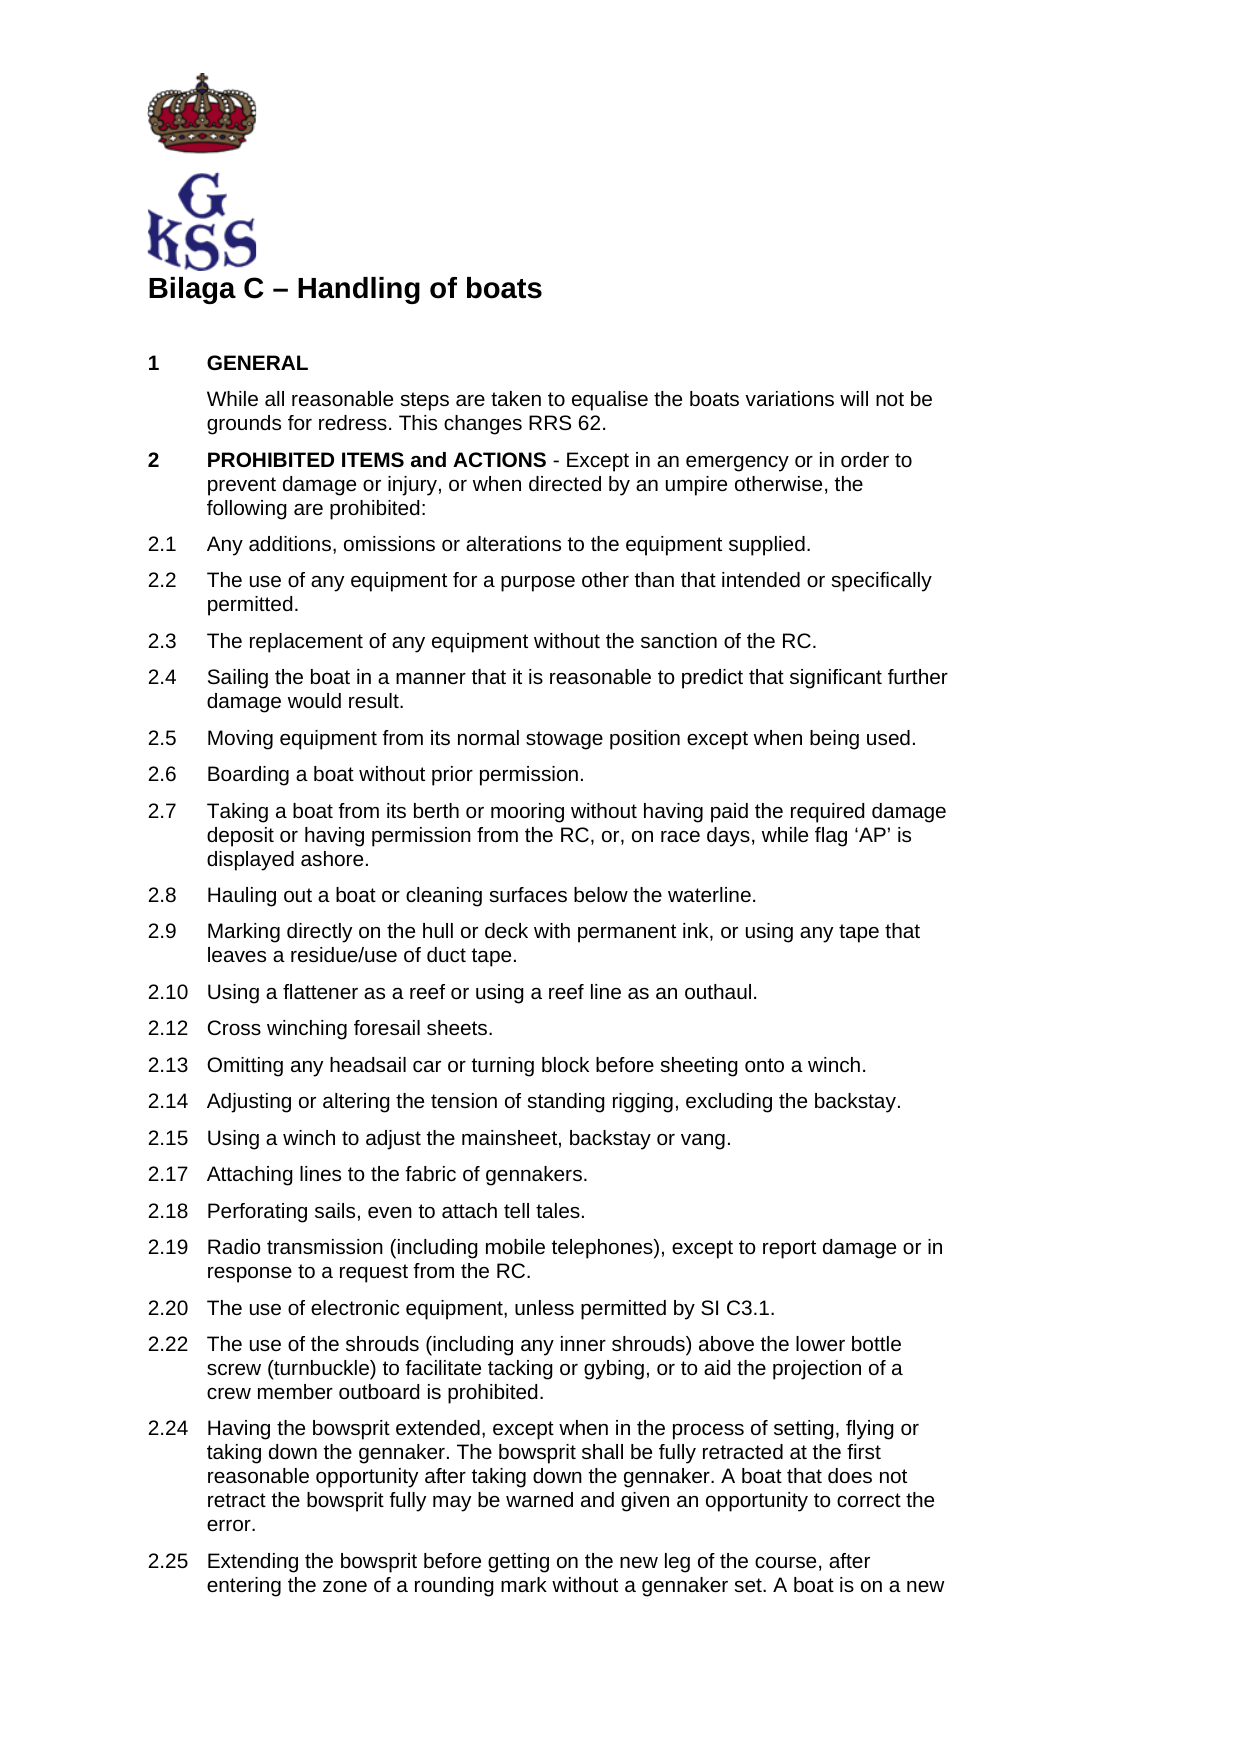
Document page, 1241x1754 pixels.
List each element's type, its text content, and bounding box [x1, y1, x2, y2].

text 2.4 Sailing the boat in a manner that it is reasonable to predict that significant further damage would result. [148, 665, 951, 713]
text 2.18 Perforating sails, even to attach tell tales. [148, 1198, 951, 1222]
text Bilaga C – Handling of boats [148, 271, 951, 304]
text 2.22 The use of the shrouds (including any inner shrouds) above the lower bottle screw (turnbuckle) to facilitate tacking or gybing, or to aid the projection of a crew member outboard is prohibited. [148, 1332, 951, 1404]
text 2.12 Cross winching foresail sheets. [148, 1016, 951, 1040]
text 2.13 Omitting any headsail car or turning block before sheeting onto a winch. [148, 1053, 951, 1077]
text 2.7 Taking a boat from its berth or mooring without having paid the required damage deposit or having permission from the RC, or, on race days, while flag ‘AP’ is displayed ashore. [148, 798, 951, 870]
text 2.2 The use of any equipment for a purpose other than that intended or specifically permitted. [148, 568, 951, 616]
text 2.20 The use of electronic equipment, unless permitted by SI C3.1. [148, 1295, 951, 1319]
text 2.10 Using a flattener as a reef or using a reef line as an outhaul. [148, 980, 951, 1004]
text 2.5 Moving equipment from its normal stowage position except when being used. [148, 726, 951, 749]
picture [147, 73, 257, 271]
text 2.17 Attaching lines to the fabric of gennakers. [148, 1162, 951, 1186]
text 2.24 Having the bowsprit extended, except when in the process of setting, flying or taking down the gennaker. The bowsprit shall be fully retracted at the first reasonable opportunity after taking down the gennaker. A boat that does not retract the bowsprit fully may be warned and given an opportunity to correct the error. [148, 1416, 951, 1536]
text While all reasonable steps are taken to equalise the boats variations will not be grounds for redress. This changes RRS 62. [207, 387, 951, 435]
text 2 PROHIBITED ITEMS and ACTIONS - Except in an emergency or in order to prevent damage or injury, or when directed by an umpire otherwise, the following are prohibited: [148, 447, 951, 519]
text 2.3 The replacement of any equipment without the sanction of the RC. [148, 629, 951, 653]
text 2.8 Hauling out a boat or cleaning surfaces below the waterline. [148, 883, 951, 907]
text 2.9 Marking directly on the hull or deck with permanent ink, or using any tape that leaves a residue/use of duct tape. [148, 919, 951, 967]
text 2.15 Using a winch to adjust the mainsheet, backstay or vang. [148, 1126, 951, 1149]
text 1 GENERAL [148, 351, 951, 374]
text 2.19 Radio transmission (including mobile telephones), except to report damage or in response to a request from the RC. [148, 1235, 951, 1283]
text 2.14 Adjusting or altering the tension of standing rigging, excluding the backstay. [148, 1089, 951, 1113]
text 2.1 Any additions, omissions or alterations to the equipment supplied. [148, 532, 951, 556]
text 2.6 Boarding a boat without prior permission. [148, 762, 951, 786]
